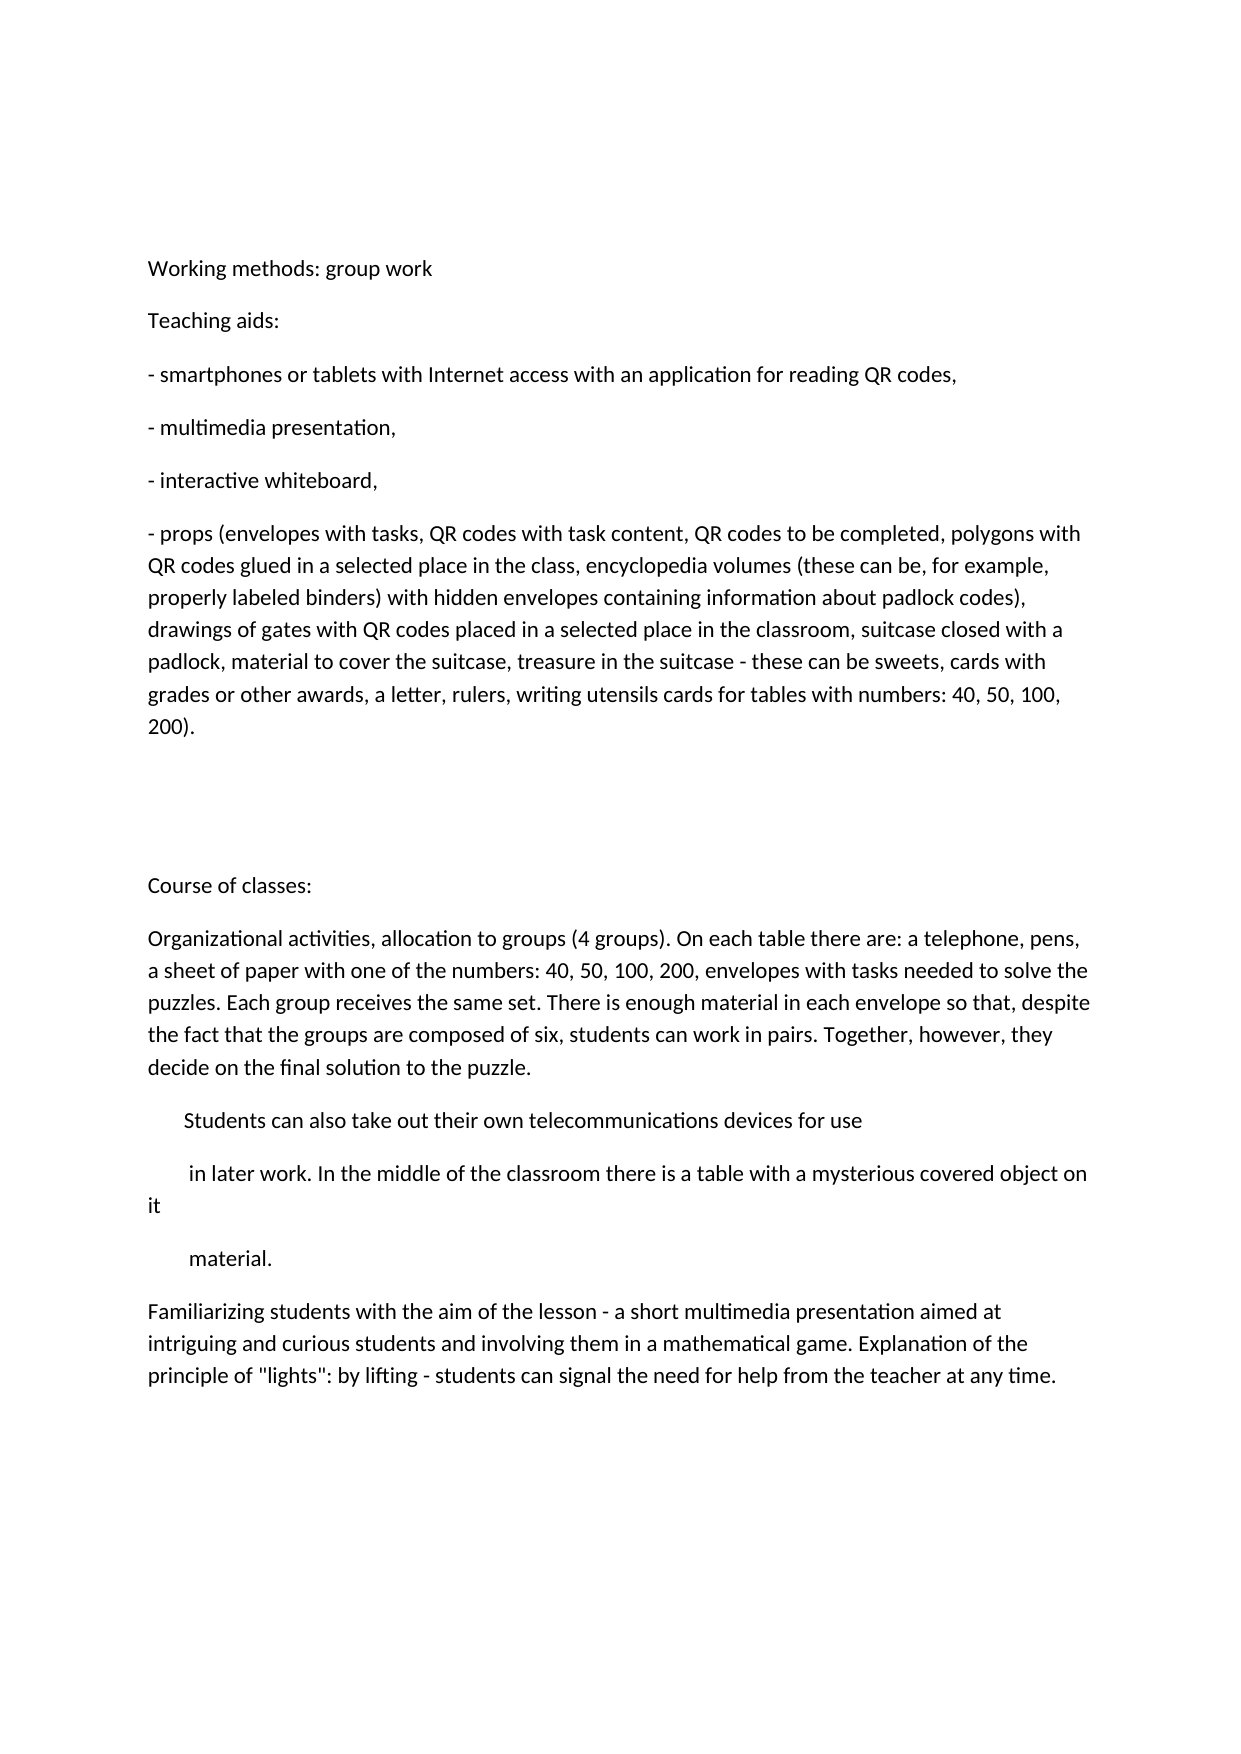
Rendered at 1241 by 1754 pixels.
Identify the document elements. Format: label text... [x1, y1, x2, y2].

text Organizational activities, allocation to groups (4 groups). On each table there are: a telephone, pens, a sheet of paper with one of the numbers: 40, 50, 100, 200, envelopes with tasks needed to solve the puzzles. Each group receives the same set. There is enough material in each envelope so that, despite the fact that the groups are composed of six, students can work in pairs. Together, however, they decide on the final solution to the puzzle. [148, 924, 1093, 1081]
text material. [148, 1244, 1093, 1272]
text in later work. In the middle of the classroom there is a table with a mysterious covered object on it [148, 1159, 1093, 1219]
text Working methods: group work [148, 254, 1093, 282]
text Familiarizing students with the aim of the lesson - a short multimedia presentation aimed at intriguing and curious students and involving them in a mathematical game. Explanation of the principle of "lights": by lifting - students can signal the need for help from the teacher at any time. [148, 1297, 1093, 1389]
text Students can also take out their own telecommunications devices for use [148, 1106, 1093, 1134]
text - multimedia presentation, [148, 413, 1093, 441]
text - interactive whiteboard, [148, 466, 1093, 494]
text Teaching aids: [148, 307, 1093, 335]
text - smartphones or tablets with Internet access with an application for reading QR codes, [148, 360, 1093, 388]
text - props (envelopes with tasks, QR codes with task content, QR codes to be completed, polygons with QR codes glued in a selected place in the class, encyclopedia volumes (these can be, for example, properly labeled binders) with hidden envelopes containing information about padlock codes), drawings of gates with QR codes placed in a selected place in the classroom, suitcase closed with a padlock, material to cover the suitcase, treasure in the suitcase - these can be sweets, cards with grades or other awards, a letter, rulers, writing utensils cards for tables with numbers: 40, 50, 100, 200). [148, 519, 1093, 740]
text Course of classes: [148, 871, 1093, 899]
